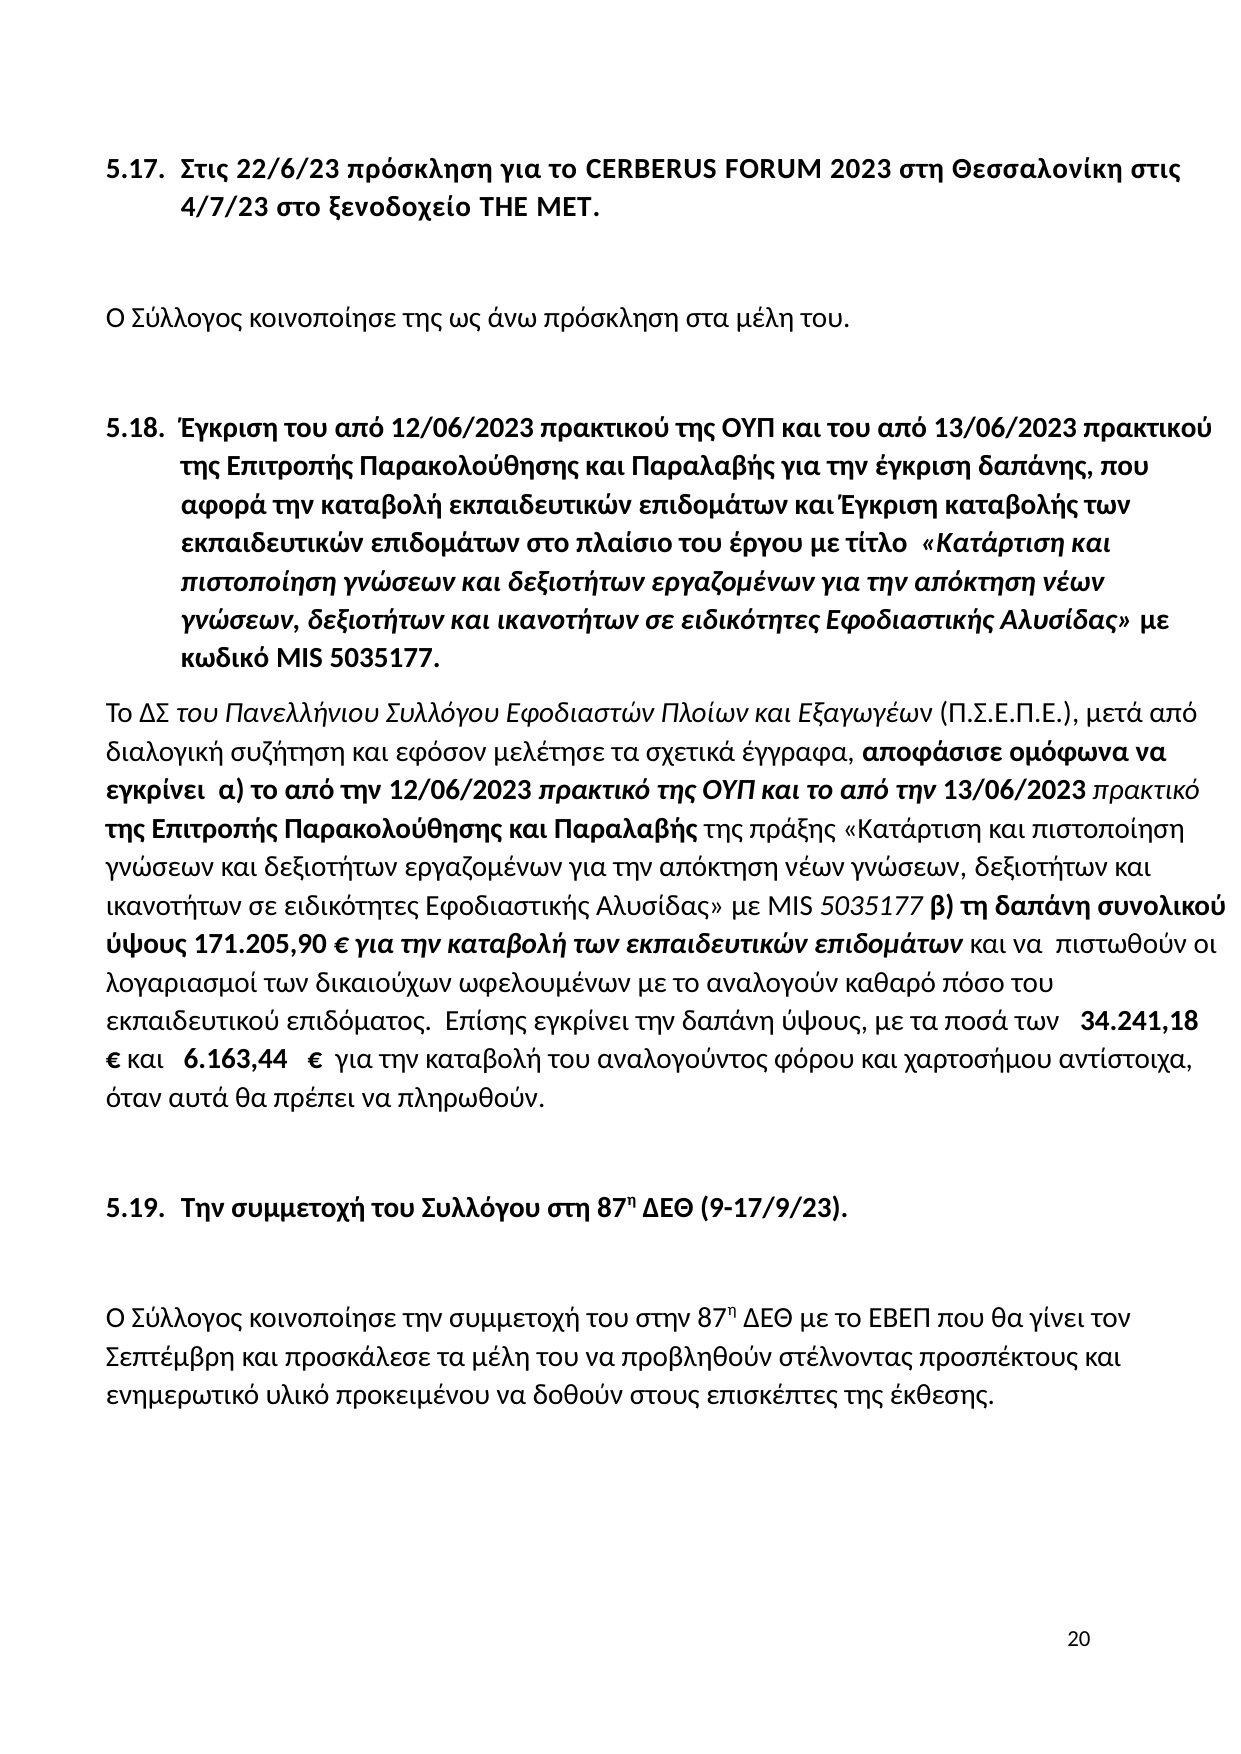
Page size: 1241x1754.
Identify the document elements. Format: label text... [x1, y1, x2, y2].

text Το ΔΣ του Πανελλήνιου Συλλόγου Εφοδιαστών Πλοίων και Εξαγωγέων (Π.Σ.Ε.Π.Ε.), μετά από διαλογική συζήτηση και εφόσον μελέτησε τα σχετικά έγγραφα, αποφάσισε ομόφωνα να εγκρίνει α) το από την 12/06/2023 πρακτικό της ΟΥΠ και το από την 13/06/2023 πρακτικό της Επιτροπής Παρακολούθησης και Παραλαβής της πράξης «Κατάρτιση και πιστοποίηση γνώσεων και δεξιοτήτων εργαζομένων για την απόκτηση νέων γνώσεων, δεξιοτήτων και ικανοτήτων σε ειδικότητες Εφοδιαστικής Αλυσίδας» με MIS 5035177 β) τη δαπάνη συνολικού ύψους 171.205,90 € για την καταβολή των εκπαιδευτικών επιδομάτων και να πιστωθούν οι λογαριασμοί των δικαιούχων ωφελουμένων με το αναλογούν καθαρό πόσο του εκπαιδευτικού επιδόματος. Επίσης εγκρίνει την δαπάνη ύψους, με τα ποσά των 34.241,18 € και 6.163,44 € για την καταβολή του αναλογούντος φόρου και χαρτοσήμου αντίστοιχα, όταν αυτά θα πρέπει να πληρωθούν. [106, 694, 1230, 1114]
text Ο Σύλλογος κοινοποίησε της ως άνω πρόσκληση στα μέλη του. [106, 299, 1230, 334]
text Ο Σύλλογος κοινοποίησε την συμμετοχή του στην 87η ΔΕΘ με το ΕΒΕΠ που θα γίνει τον Σεπτέμβρη και προσκάλεσε τα μέλη του να προβληθούν στέλνοντας προσπέκτους και ενημερωτικό υλικό προκειμένου να δοθούν στους επισκέπτες της έκθεσης. [106, 1299, 1230, 1412]
list Την συμμετοχή του Συλλόγου στη 87η ΔΕΘ (9-17/9/23). [106, 1189, 1230, 1225]
list Στις 22/6/23 πρόσκληση για το CERBERUS FORUM 2023 στη Θεσσαλονίκη στις 4/7/23 στο ξενοδοχείο THE MET. [106, 150, 1230, 224]
list Έγκριση του από 12/06/2023 πρακτικού της ΟΥΠ και του από 13/06/2023 πρακτικού της Επιτροπής Παρακολούθησης και Παραλαβής για την έγκριση δαπάνης, που αφορά την καταβολή εκπαιδευτικών επιδομάτων και Έγκριση καταβολής των εκπαιδευτικών επιδομάτων στο πλαίσιο του έργου με τίτλο «Κατάρτιση και πιστοποίηση γνώσεων και δεξιοτήτων εργαζομένων για την απόκτηση νέων γνώσεων, δεξιοτήτων και ικανοτήτων σε ειδικότητες Εφοδιαστικής Αλυσίδας» με κωδικό MIS 5035177. [106, 409, 1230, 675]
